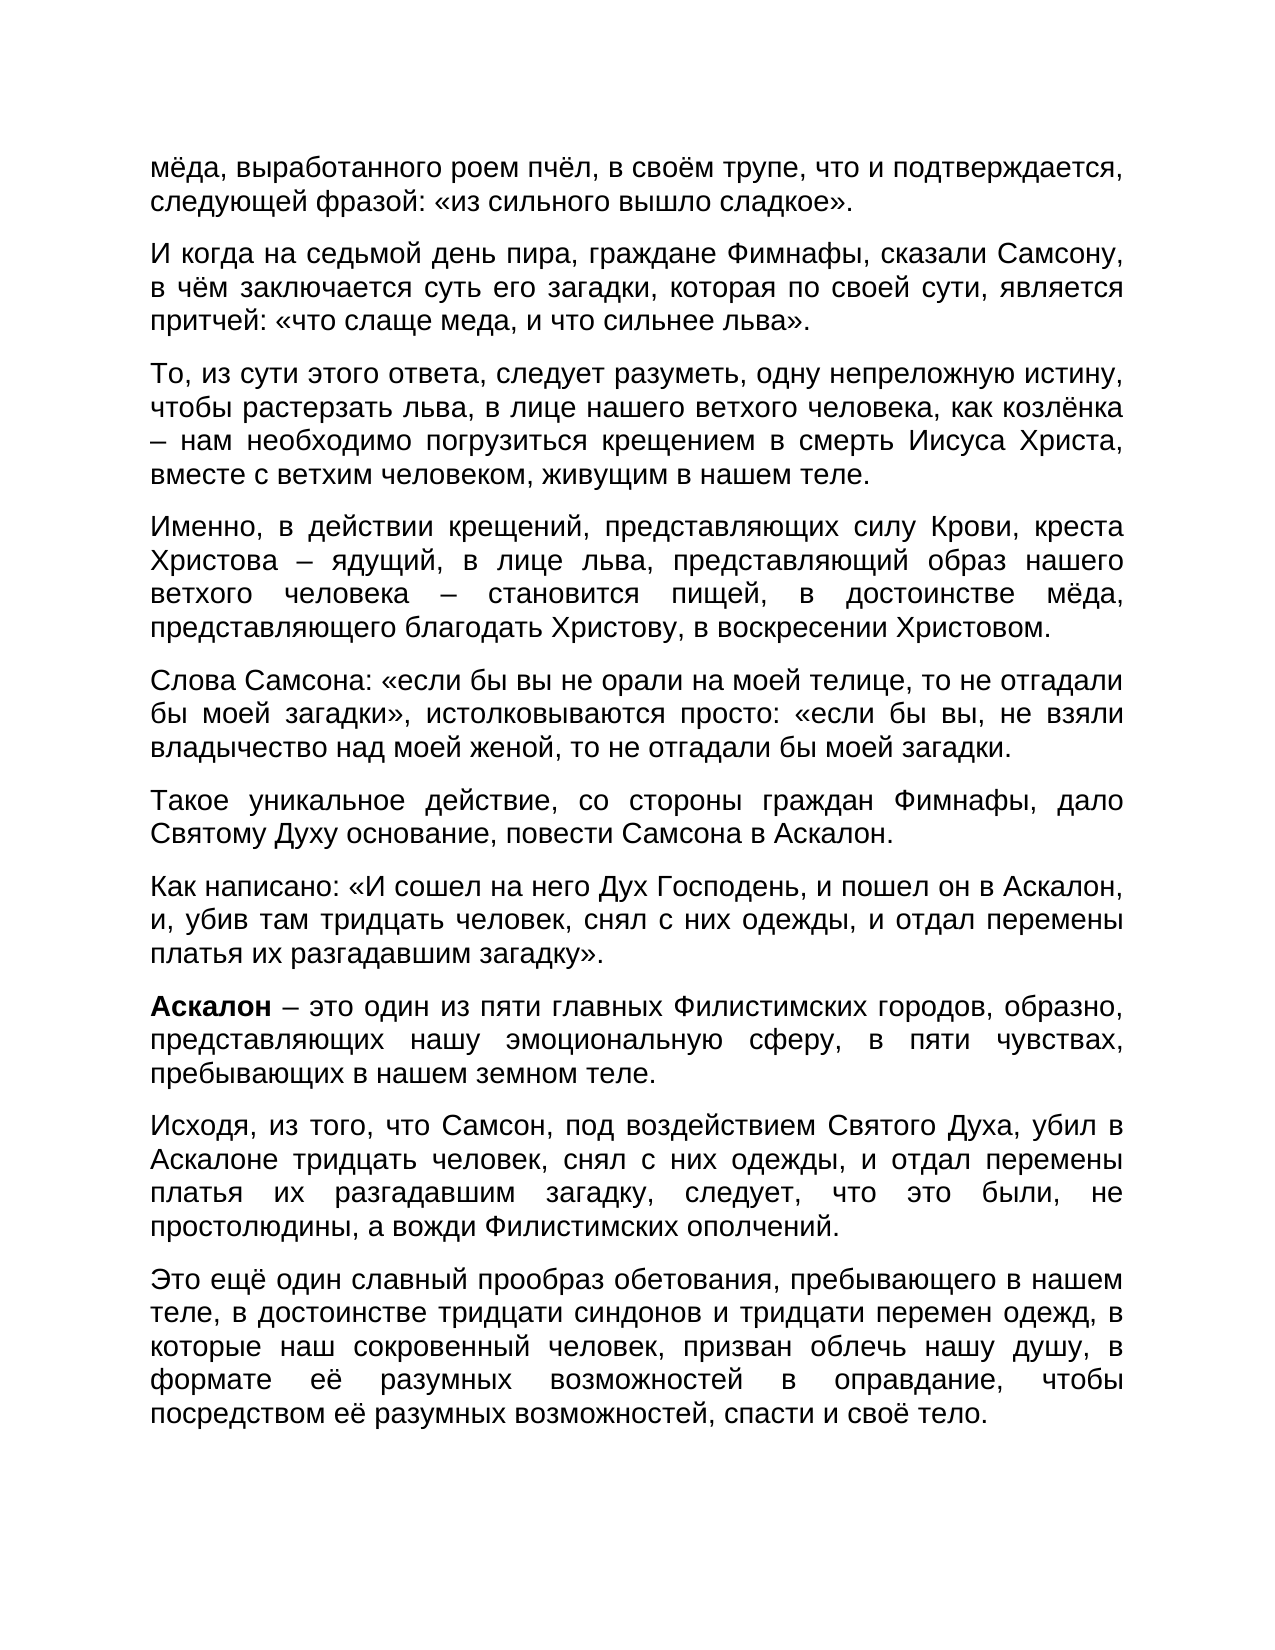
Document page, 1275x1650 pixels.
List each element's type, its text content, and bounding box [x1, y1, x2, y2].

text Как написано: «И сошел на него Дух Господень, и пошел он в Аскалон, и, убив там тридцать человек, снял с них одежды, и отдал перемены платья их разгадавшим загадку». [150, 869, 1125, 969]
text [150, 150, 1125, 217]
text То, из сути этого ответа, следует разуметь, одну непреложную истину, чтобы растерзать льва, в лице нашего ветхого человека, как козлёнка – нам необходимо погрузиться крещением в смерть Иисуса Христа, вместе с ветхим человеком, живущим в нашем теле. [150, 356, 1125, 490]
text Именно, в действии крещений, представляющих силу Крови, креста Христова – ядущий, в лице льва, представляющий образ нашего ветхого человека – становится пищей, в достоинстве мёда, представляющего благодать Христову, в воскресении Христовом. [150, 509, 1125, 643]
text Слова Самсона: «если бы вы не орали на моей телице, то не отгадали бы моей загадки», истолковываются просто: «если бы вы, не взяли владычество над моей женой, то не отгадали бы моей загадки. [150, 663, 1125, 763]
text Аскалон – это один из пяти главных Филистимских городов, образно, представляющих нашу эмоциональную сферу, в пяти чувствах, пребывающих в нашем земном теле. [150, 988, 1125, 1089]
text И когда на седьмой день пира, граждане Фимнафы, сказали Самсону, в чём заключается суть его загадки, которая по своей сути, является притчей: «что слаще меда, и что сильнее льва». [150, 236, 1125, 337]
text Такое уникальное действие, со стороны граждан Фимнафы, дало Святому Духу основание, повести Самсона в Аскалон. [150, 782, 1125, 849]
text Это ещё один славный прообраз обетования, пребывающего в нашем теле, в достоинстве тридцати синдонов и тридцати перемен одежд, в которые наш сокровенный человек, призван облечь нашу душу, в формате её разумных возможностей в оправдание, чтобы посредством её разумных возможностей, спасти и своё тело. [150, 1262, 1125, 1429]
text Исходя, из того, что Самсон, под воздействием Святого Духа, убил в Аскалоне тридцать человек, снял с них одежды, и отдал перемены платья их разгадавшим загадку, следует, что это были, не простолюдины, а вожди Филистимских ополчений. [150, 1108, 1125, 1242]
